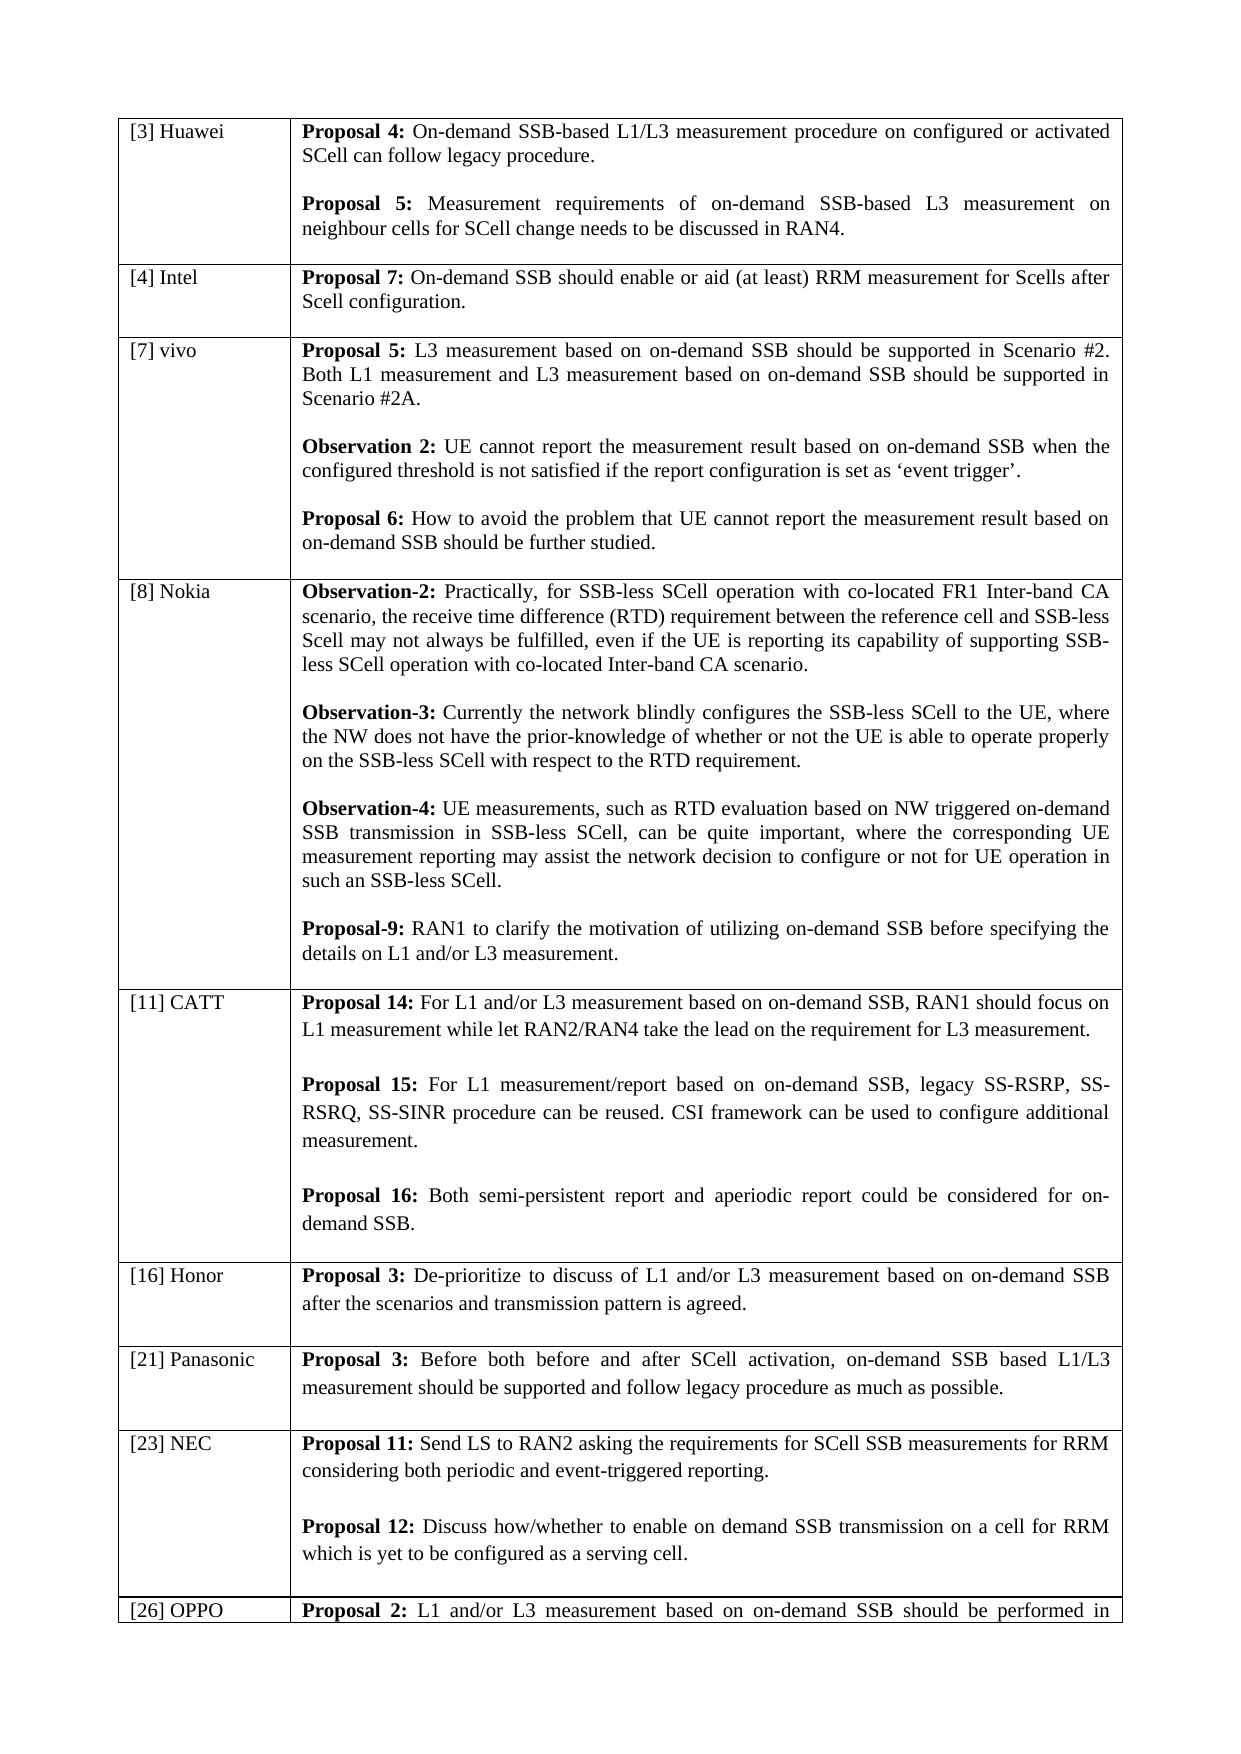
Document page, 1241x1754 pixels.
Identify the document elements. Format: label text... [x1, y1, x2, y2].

table_cell [11] CATT [119, 990, 290, 1262]
table_cell [23] NEC [119, 1431, 290, 1596]
table_cell Proposal 11: Send LS to RAN2 asking the requirements for SCell SSB measurements for RRM considering both periodic and event-triggered reporting. Proposal 12: Discuss how/whether to enable on demand SSB transmission on a cell for RRM which is yet to be configured as a serving cell. [291, 1431, 1122, 1596]
table_cell [3] Huawei [119, 119, 290, 263]
table_cell [16] Honor [119, 1263, 290, 1346]
table_cell [8] Nokia [119, 580, 290, 988]
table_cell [291, 1598, 1122, 1622]
table_cell [7] vivo [119, 338, 290, 578]
table_cell [21] Panasonic [119, 1347, 290, 1430]
table_cell Proposal 3: De-prioritize to discuss of L1 and/or L3 measurement based on on-demand SSB after the scenarios and transmission pattern is agreed. [291, 1263, 1122, 1346]
table_cell Proposal 4: On-demand SSB-based L1/L3 measurement procedure on configured or activated SCell can follow legacy procedure. Proposal 5: Measurement requirements of on-demand SSB-based L3 measurement on neighbour cells for SCell change needs to be discussed in RAN4. [291, 119, 1122, 263]
table_cell Proposal 14: For L1 and/or L3 measurement based on on-demand SSB, RAN1 should focus on L1 measurement while let RAN2/RAN4 take the lead on the requirement for L3 measurement. Proposal 15: For L1 measurement/report based on on-demand SSB, legacy SS-RSRP, SS-RSRQ, SS-SINR procedure can be reused. CSI framework can be used to configure additional measurement. Proposal 16: Both semi-persistent report and aperiodic report could be considered for on-demand SSB. [291, 990, 1122, 1262]
table_cell Proposal 5: L3 measurement based on on-demand SSB should be supported in Scenario #2. Both L1 measurement and L3 measurement based on on-demand SSB should be supported in Scenario #2A. Observation 2: UE cannot report the measurement result based on on-demand SSB when the configured threshold is not satisfied if the report configuration is set as ‘event trigger’. Proposal 6: How to avoid the problem that UE cannot report the measurement result based on on-demand SSB should be further studied. [291, 338, 1122, 578]
table_cell Proposal 3: Before both before and after SCell activation, on-demand SSB based L1/L3 measurement should be supported and follow legacy procedure as much as possible. [291, 1347, 1122, 1430]
table_cell [4] Intel [119, 265, 290, 337]
table_cell [26] OPPO [119, 1598, 290, 1622]
table_cell Proposal 7: On-demand SSB should enable or aid (at least) RRM measurement for Scells after Scell configuration. [291, 265, 1122, 337]
table_cell Observation-2: Practically, for SSB-less SCell operation with co-located FR1 Inter-band CA scenario, the receive time difference (RTD) requirement between the reference cell and SSB-less Scell may not always be fulfilled, even if the UE is reporting its capability of supporting SSB-less SCell operation with co-located Inter-band CA scenario. Observation-3: Currently the network blindly configures the SSB-less SCell to the UE, where the NW does not have the prior-knowledge of whether or not the UE is able to operate properly on the SSB-less SCell with respect to the RTD requirement. Observation-4: UE measurements, such as RTD evaluation based on NW triggered on-demand SSB transmission in SSB-less SCell, can be quite important, where the corresponding UE measurement reporting may assist the network decision to configure or not for UE operation in such an SSB-less SCell. Proposal-9: RAN1 to clarify the motivation of utilizing on-demand SSB before specifying the details on L1 and/or L3 measurement. [291, 580, 1122, 988]
